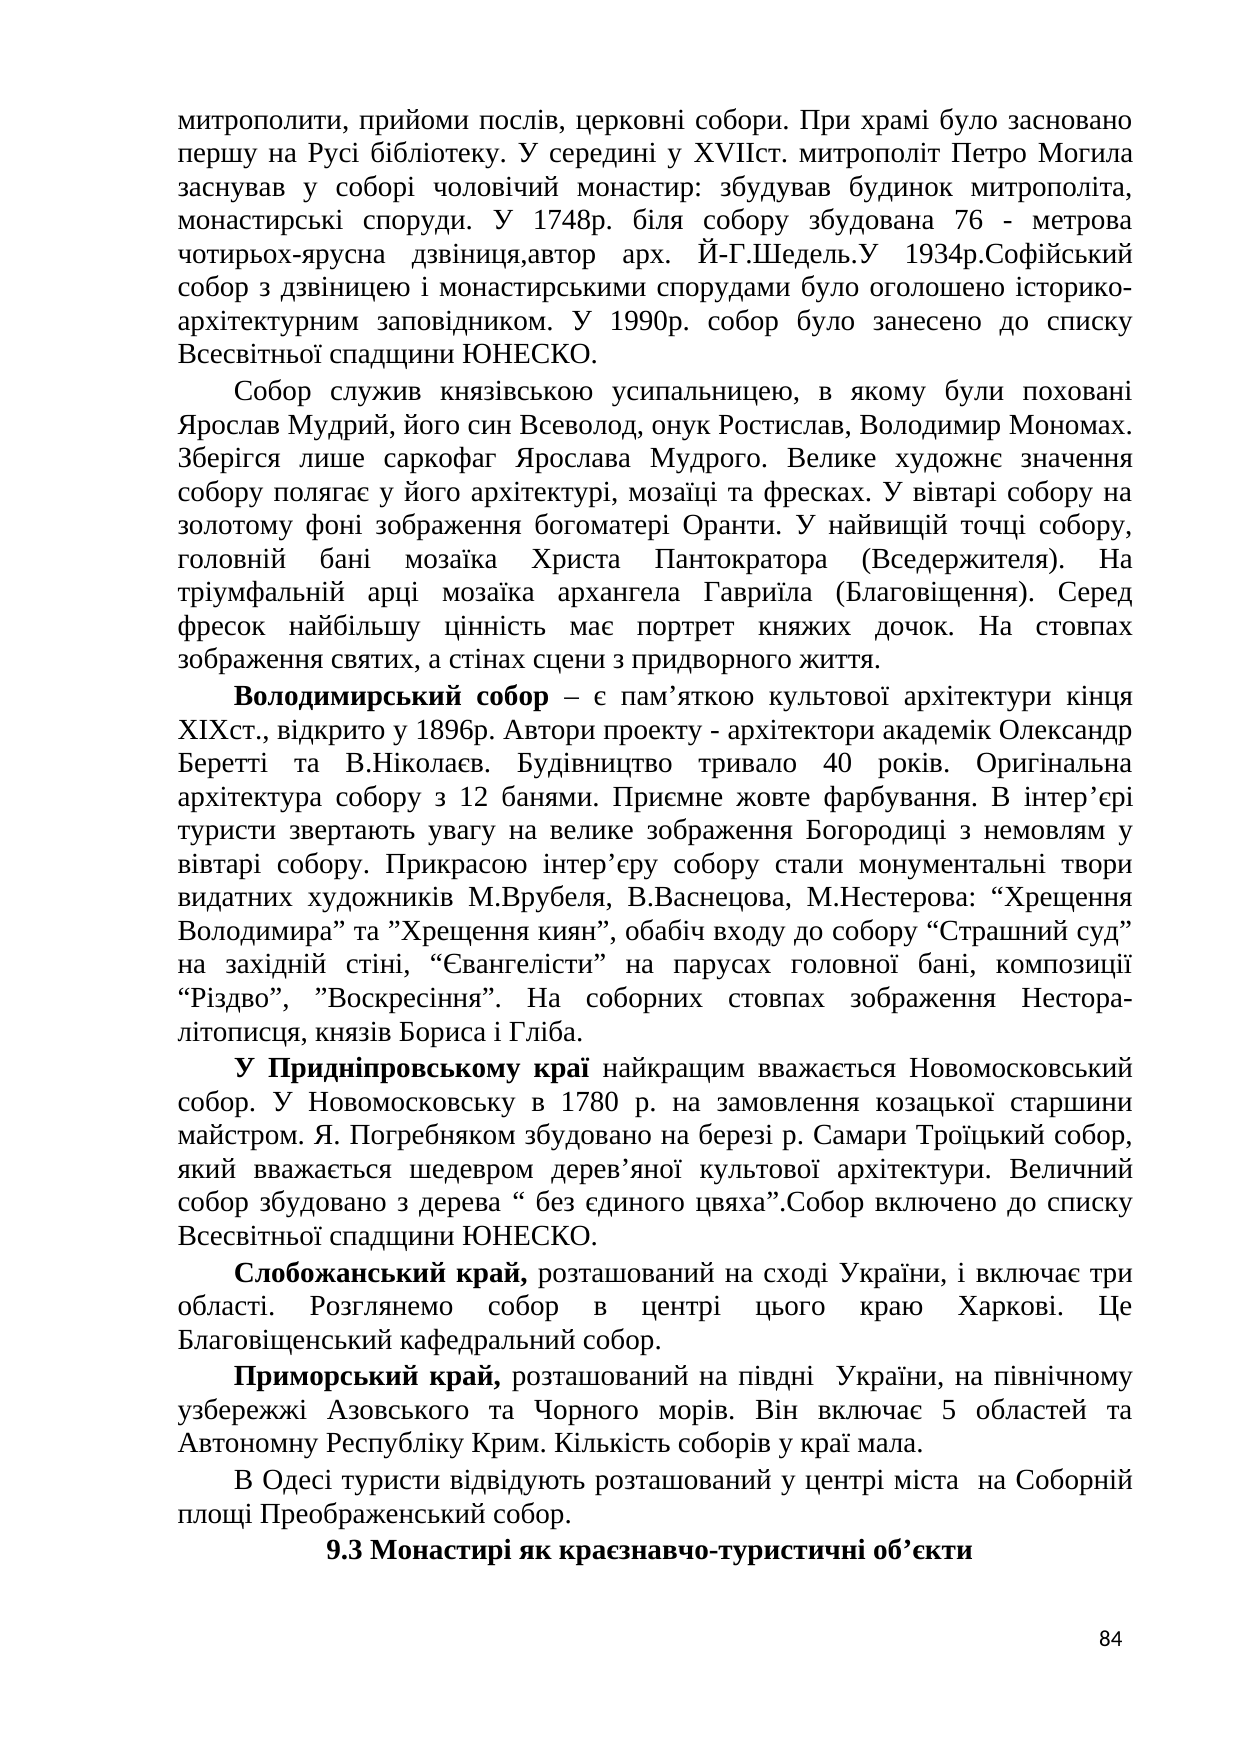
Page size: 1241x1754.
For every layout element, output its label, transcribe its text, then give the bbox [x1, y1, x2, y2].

text Володимирський собор – є пам’яткою культової архітектури кінця XIXст., відкрито у 1896р. Автори проекту - архітектори академік Олександр Беретті та В.Ніколаєв. Будівництво тривало 40 років. Оригінальна архітектура собору з 12 банями. Приємне жовте фарбування. В інтер’єрі туристи звертають увагу на велике зображення Богородиці з немовлям у вівтарі собору. Прикрасою інтер’єру собору стали монументальні твори видатних художників М.Врубеля, В.Васнецова, М.Нестерова: “Хрещення Володимира” та ”Хрещення киян”, обабіч входу до собору “Страшний суд” на західній стіні, “Євангелісти” на парусах головної бані, композиції “Різдво”, ”Воскресіння”. На соборних стовпах зображення Нестора-літописця, князів Бориса і Гліба. [177, 678, 1133, 1047]
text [177, 102, 1133, 370]
text Собор служив князівською усипальницею, в якому були поховані Ярослав Мудрий, його син Всеволод, онук Ростислав, Володимир Мономах. Зберігся лише саркофаг Ярослава Мудрого. Велике художнє значення собору полягає у його архітектурі, мозаїці та фресках. У вівтарі собору на золотому фоні зображення богоматері Оранти. У найвищій точці собору, головній бані мозаїка Христа Пантократора (Вседержителя). На тріумфальній арці мозаїка архангела Гавриїла (Благовіщення). Серед фресок найбільшу цінність має портрет княжих дочок. На стовпах зображення святих, а стінах сцени з придворного життя. [177, 373, 1133, 675]
text В Одесі туристи відвідують розташований у центрі міста на Соборній площі Преображенський собор. [177, 1462, 1133, 1529]
text Приморський край, розташований на півдні України, на північному узбережжі Азовського та Чорного морів. Він включає 5 областей та Автономну Республіку Крим. Кількість соборів у краї мала. [177, 1358, 1133, 1459]
text У Придніпровському краї найкращим вважається Новомосковський собор. У Новомосковську в 1780 р. на замовлення козацької старшини майстром. Я. Погребняком збудовано на березі р. Самари Троїцький собор, який вважається шедевром дерев’яної культової архітектури. Величний собор збудовано з дерева “ без єдиного цвяха”.Собор включено до списку Всесвітньої спадщини ЮНЕСКО. [177, 1050, 1133, 1252]
text Слобожанський край, розташований на сході України, і включає три області. Розглянемо собор в центрі цього краю Харкові. Це Благовіщенський кафедральний собор. [177, 1255, 1133, 1355]
text 9.3 Монастирі як краєзнавчо-туристичні об’єкти [177, 1532, 1133, 1566]
